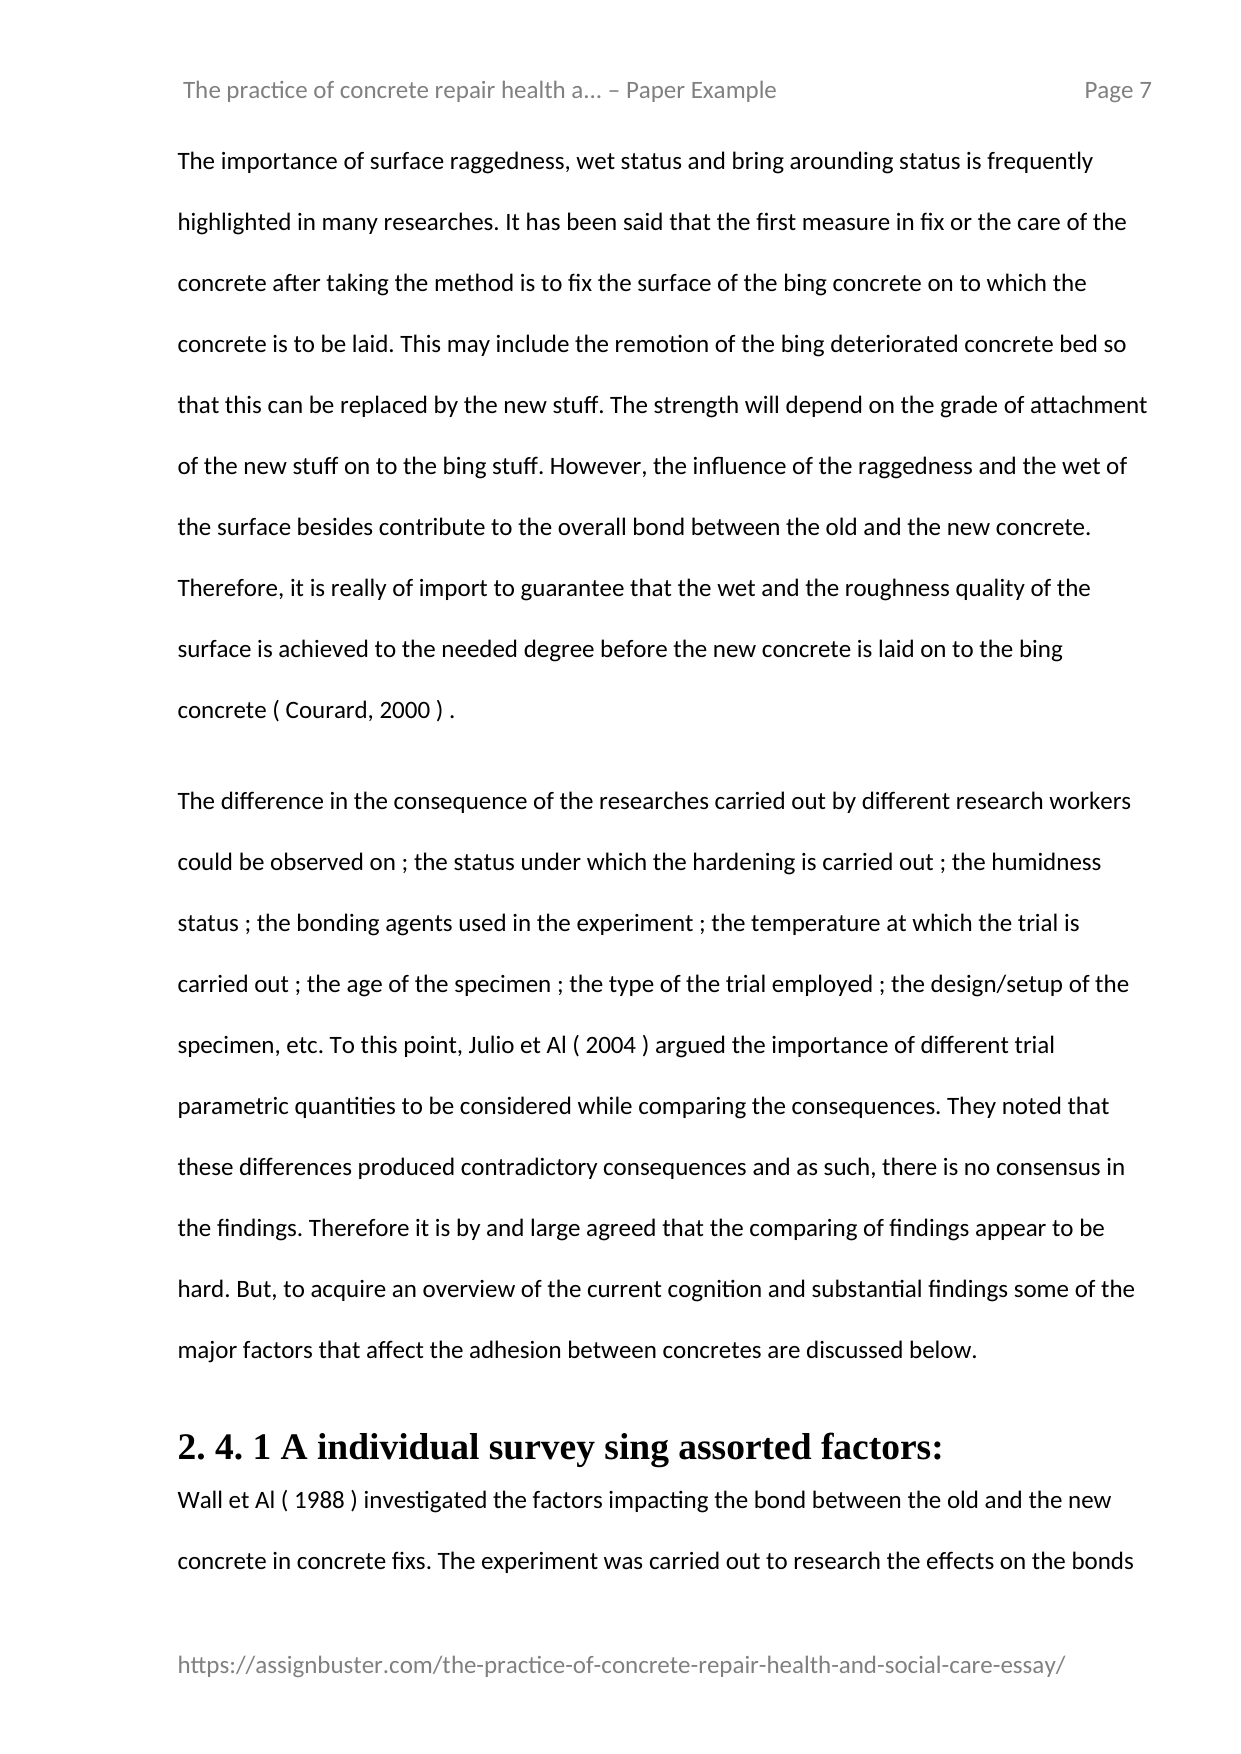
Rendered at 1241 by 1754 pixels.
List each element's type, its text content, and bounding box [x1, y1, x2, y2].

text The importance of surface raggedness, wet status and bring arounding status is frequently highlighted in many researches. It has been said that the first measure in fix or the care of the concrete after taking the method is to fix the surface of the bing concrete on to which the concrete is to be laid. This may include the remotion of the bing deteriorated concrete bed so that this can be replaced by the new stuff. The strength will depend on the grade of attachment of the new stuff on to the bing stuff. However, the influence of the raggedness and the wet of the surface besides contribute to the overall bond between the old and the new concrete. Therefore, it is really of import to guarantee that the wet and the roughness quality of the surface is achieved to the needed degree before the new concrete is laid on to the bing concrete ( Courard, 2000 ) . [177, 145, 1152, 725]
text The difference in the consequence of the researches carried out by different research workers could be observed on ; the status under which the hardening is carried out ; the humidness status ; the bonding agents used in the experiment ; the temperature at which the trial is carried out ; the age of the specimen ; the type of the trial employed ; the design/setup of the specimen, etc. To this point, Julio et Al ( 2004 ) argued the importance of different trial parametric quantities to be considered while comparing the consequences. They noted that these differences produced contradictory consequences and as such, there is no consensus in the findings. Therefore it is by and large agreed that the comparing of findings appear to be hard. But, to acquire an overview of the current cognition and substantial findings some of the major factors that affect the adhesion between concretes are discussed below. [177, 785, 1152, 1365]
subtitle 2. 4. 1 A individual survey sing assorted factors: [177, 1425, 1152, 1468]
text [177, 1484, 1152, 1575]
